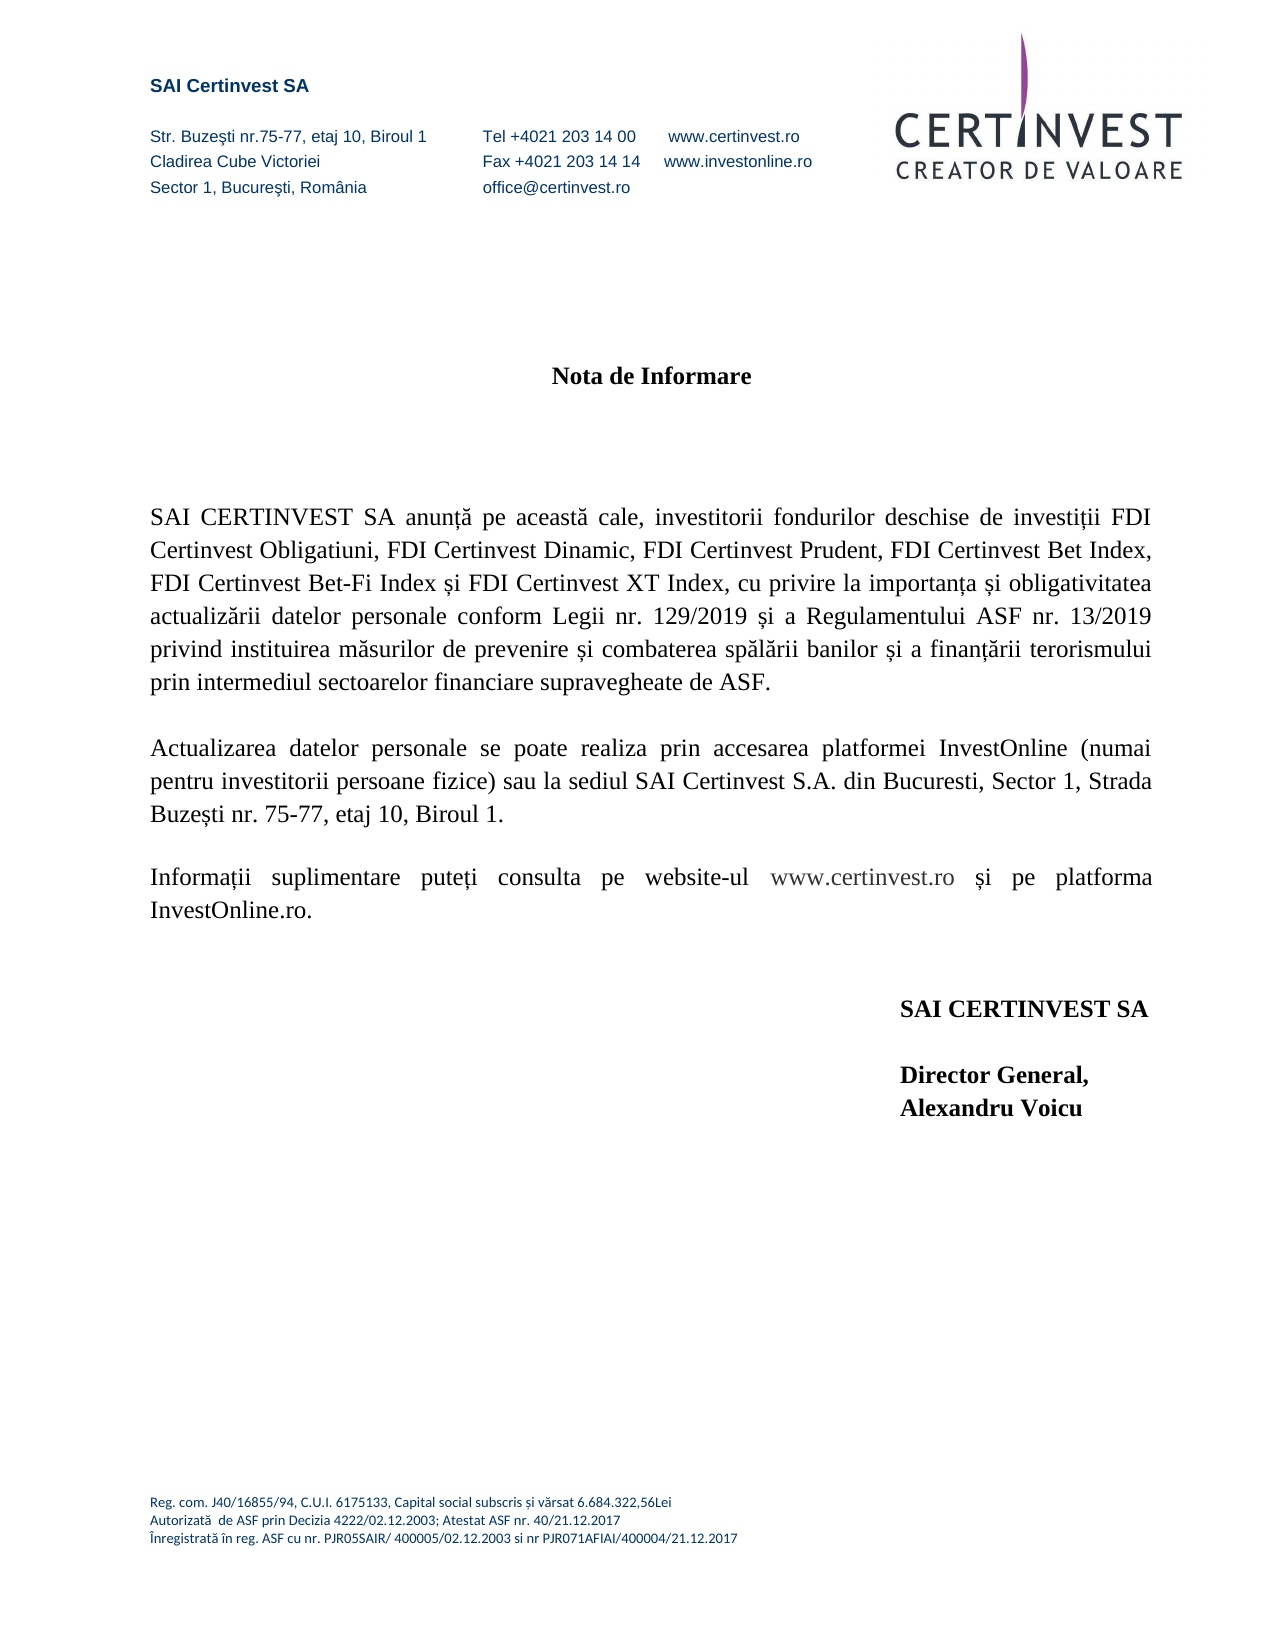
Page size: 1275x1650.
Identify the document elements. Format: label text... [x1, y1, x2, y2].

text Alexandru Voicu [825, 1093, 1153, 1122]
text SAI CERTINVEST SA [825, 994, 1153, 1022]
picture [860, 25, 1214, 182]
text Nota de Informare [150, 361, 1153, 389]
text Informații suplimentare puteți consulta pe website-ul www.certinvest.ro și pe platforma InvestOnline.ro. [150, 862, 1153, 923]
text Actualizarea datelor personale se poate realiza prin accesarea platformei InvestOnline (numai pentru investitorii persoane fizice) sau la sediul SAI Certinvest S.A. din Bucuresti, Sector 1, Strada Buzești nr. 75-77, etaj 10, Biroul 1. [150, 733, 1153, 828]
text Director General, [825, 1060, 1153, 1088]
text SAI CERTINVEST SA anunță pe această cale, investitorii fondurilor deschise de investiții FDI Certinvest Obligatiuni, FDI Certinvest Dinamic, FDI Certinvest Prudent, FDI Certinvest Bet Index, FDI Certinvest Bet-Fi Index și FDI Certinvest XT Index, cu privire la importanța și obligativitatea actualizării datelor personale conform Legii nr. 129/2019 și a Regulamentului ASF nr. 13/2019 privind instituirea măsurilor de prevenire și combaterea spălării banilor și a finanțării terorismului prin intermediul sectoarelor financiare supravegheate de ASF. [150, 502, 1153, 696]
